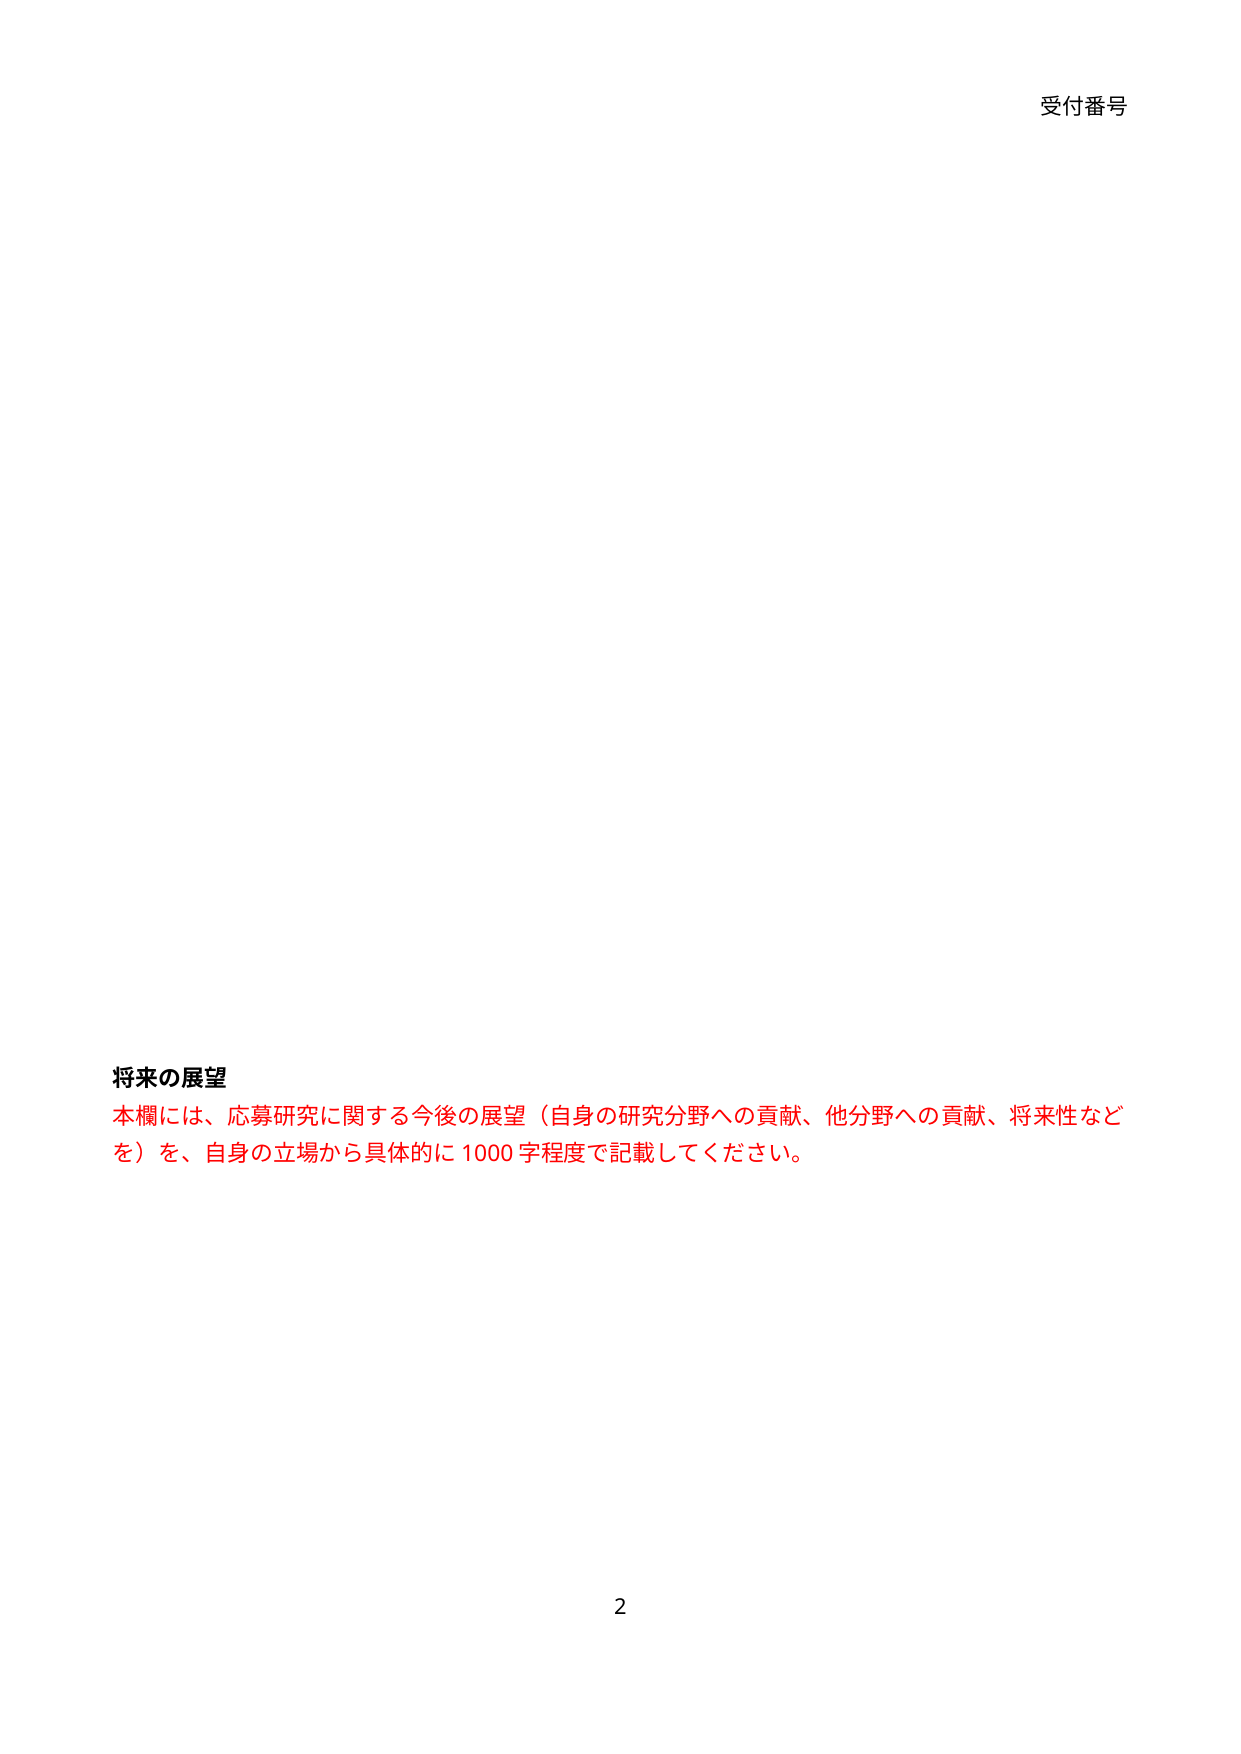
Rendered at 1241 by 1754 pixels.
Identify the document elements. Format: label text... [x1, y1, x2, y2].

text 将来の展望 [112, 1058, 1128, 1096]
text 本欄には、応募研究に関する今後の展望（自身の研究分野への貢献、他分野への貢献、将来性などを）を、自身の立場から具体的に1000字程度で記載してください。 [112, 1096, 1128, 1171]
